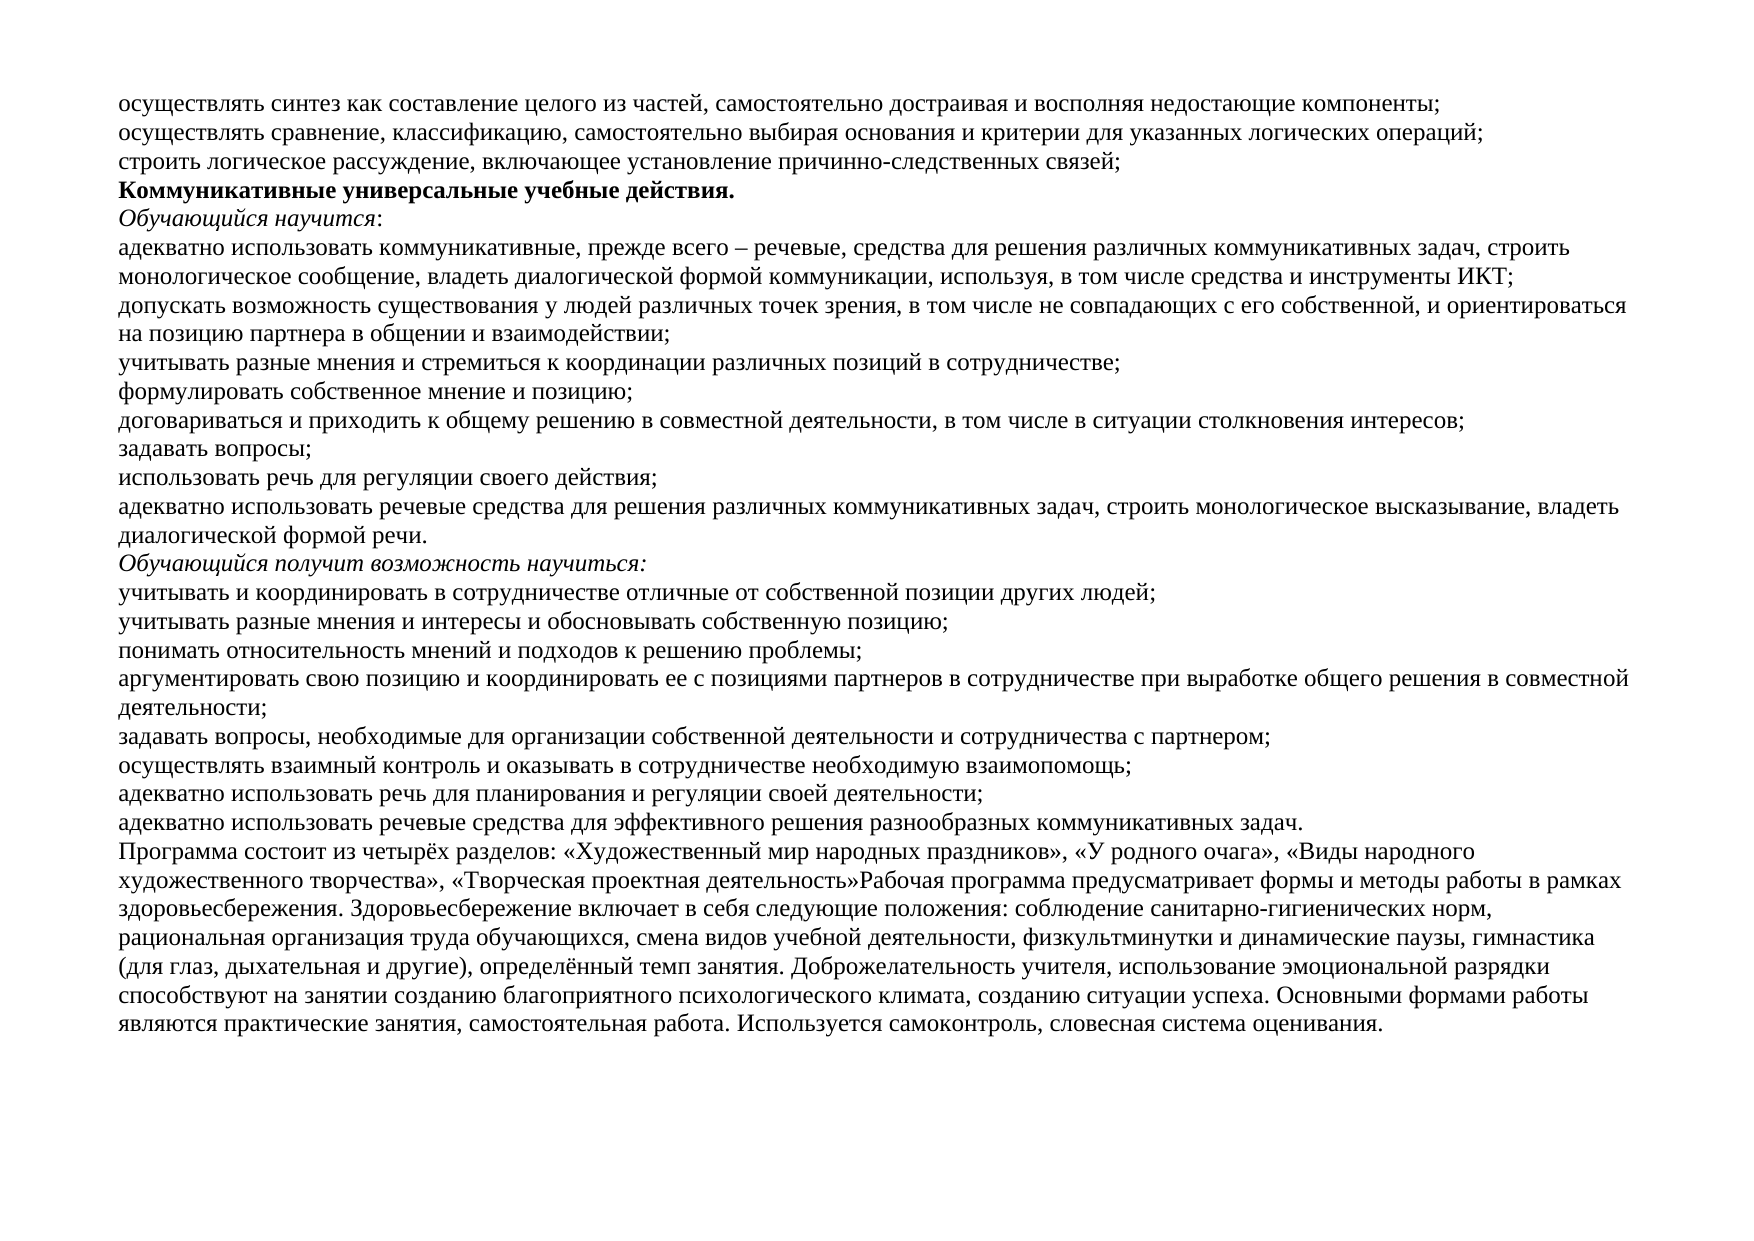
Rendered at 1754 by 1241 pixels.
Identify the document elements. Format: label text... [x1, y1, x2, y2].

text задавать вопросы; [118, 433, 1636, 462]
text Программа состоит из четырёх разделов: «Художественный мир народных праздников», «У родного очага», «Виды народного художественного творчества», «Творческая проектная деятельность»Рабочая программа предусматривает формы и методы работы в рамках здоровьесбережения. Здоровьесбережение включает в себя следующие положения: соблюдение санитарно-гигиенических норм, рациональная организация труда обучающихся, смена видов учебной деятельности, физкультминутки и динамические паузы, гимнастика (для глаз, дыхательная и другие), определённый темп занятия. Доброжелательность учителя, использование эмоциональной разрядки способствуют на занятии созданию благоприятного психологического климата, созданию ситуации успеха. Основными формами работы являются практические занятия, самостоятельная работа. Используется самоконтроль, словесная система оценивания. [118, 836, 1636, 1037]
text адекватно использовать речевые средства для эффективного решения разнообразных коммуникативных задач. [118, 807, 1636, 836]
text Коммуникативные универсальные учебные действия. [118, 175, 1636, 203]
text понимать относительность мнений и подходов к решению проблемы; [118, 635, 1636, 663]
text задавать вопросы, необходимые для организации собственной деятельности и сотрудничества с партнером; [118, 721, 1636, 750]
text строить логическое рассуждение, включающее установление причинно-следственных связей; [118, 146, 1636, 175]
text допускать возможность существования у людей различных точек зрения, в том числе не совпадающих с его собственной, и ориентироваться на позицию партнера в общении и взаимодействии; [118, 290, 1636, 347]
text адекватно использовать речь для планирования и регуляции своей деятельности; [118, 778, 1636, 807]
text осуществлять взаимный контроль и оказывать в сотрудничестве необходимую взаимопомощь; [118, 750, 1636, 778]
text осуществлять сравнение, классификацию, самостоятельно выбирая основания и критерии для указанных логических операций; [118, 117, 1636, 146]
text учитывать разные мнения и интересы и обосновывать собственную позицию; [118, 606, 1636, 635]
text договариваться и приходить к общему решению в совместной деятельности, в том числе в ситуации столкновения интересов; [118, 405, 1636, 433]
text формулировать собственное мнение и позицию; [118, 376, 1636, 405]
text использовать речь для регуляции своего действия; [118, 462, 1636, 491]
text учитывать и координировать в сотрудничестве отличные от собственной позиции других людей; [118, 577, 1636, 606]
text осуществлять синтез как составление целого из частей, самостоятельно достраивая и восполняя недостающие компоненты; [118, 88, 1636, 117]
text Обучающийся научится: [118, 203, 1636, 232]
text аргументировать свою позицию и координировать ее с позициями партнеров в сотрудничестве при выработке общего решения в совместной деятельности; [118, 663, 1636, 721]
text адекватно использовать коммуникативные, прежде всего – речевые, средства для решения различных коммуникативных задач, строить монологическое сообщение, владеть диалогической формой коммуникации, используя, в том числе средства и инструменты ИКТ; [118, 232, 1636, 290]
text адекватно использовать речевые средства для решения различных коммуникативных задач, строить монологическое высказывание, владеть диалогической формой речи. [118, 491, 1636, 548]
text учитывать разные мнения и стремиться к координации различных позиций в сотрудничестве; [118, 347, 1636, 376]
text Обучающийся получит возможность научиться: [118, 548, 1636, 577]
